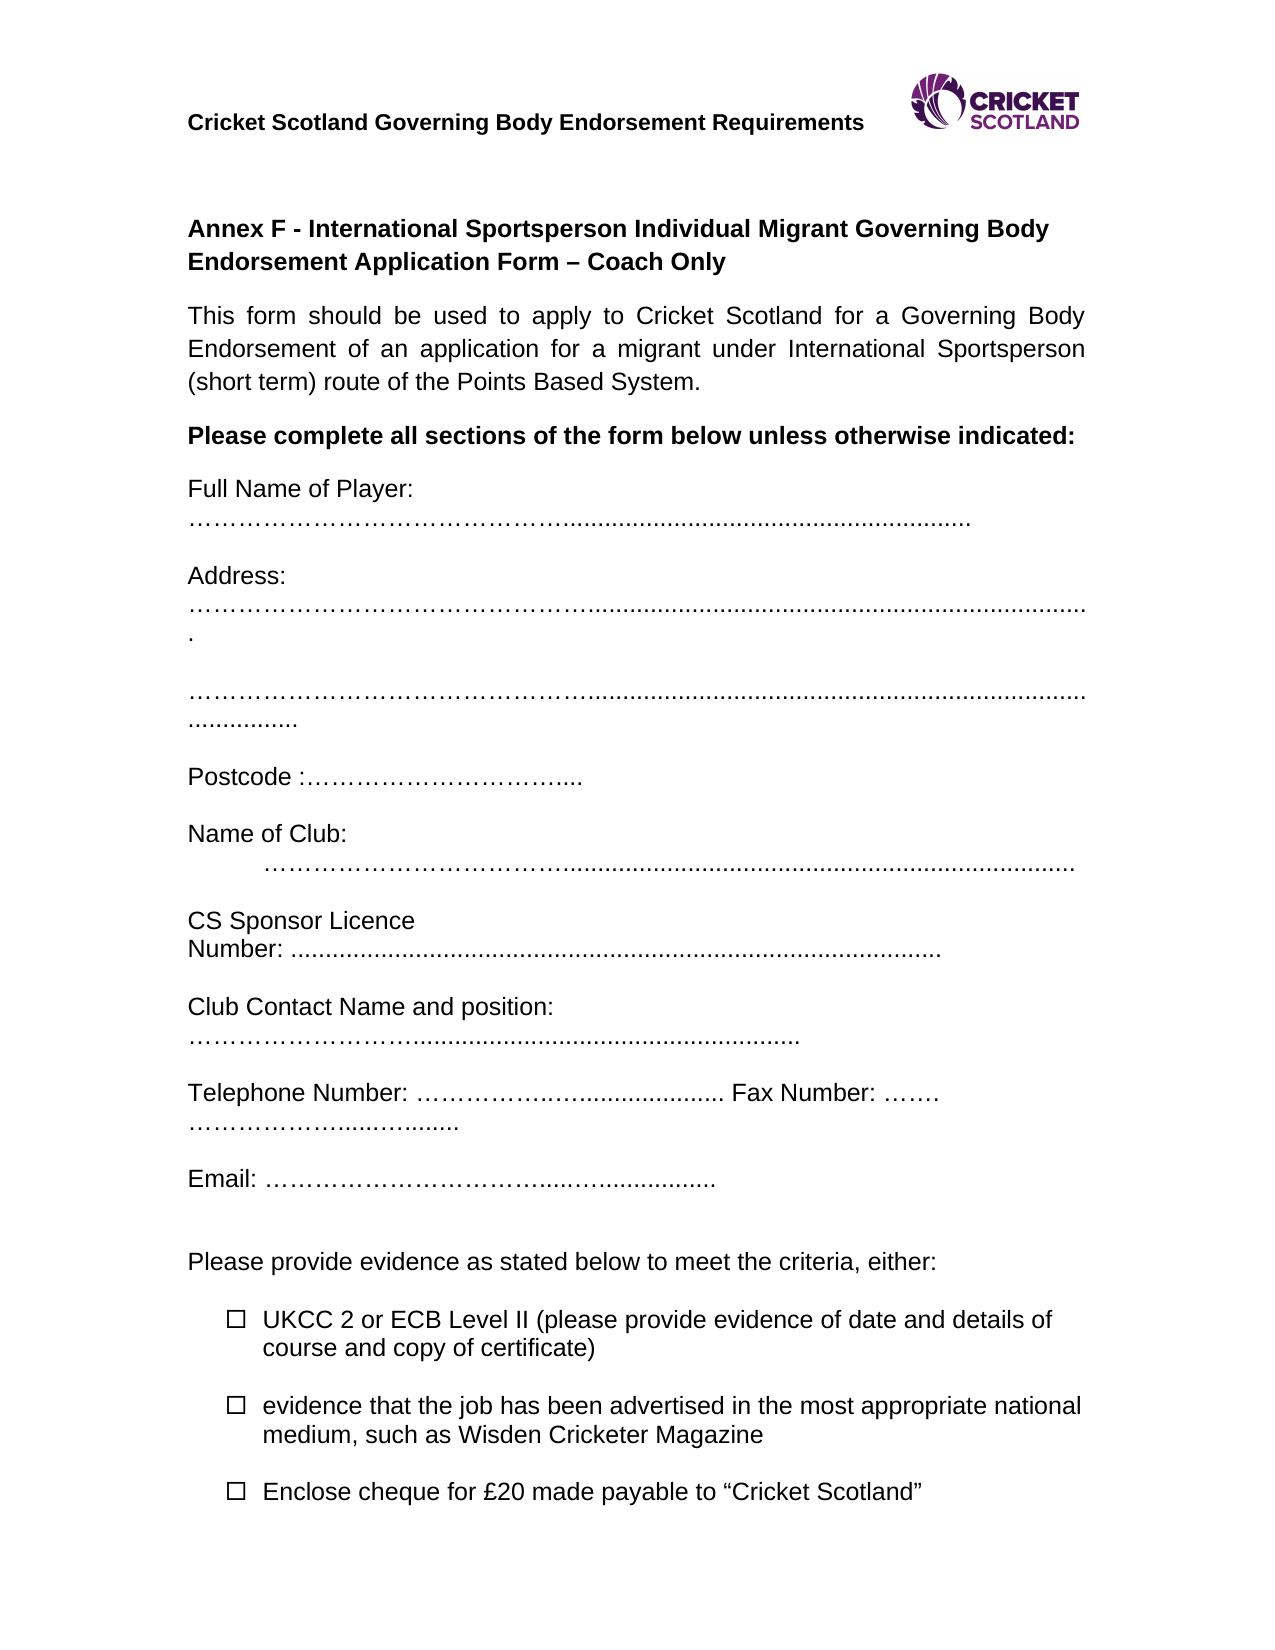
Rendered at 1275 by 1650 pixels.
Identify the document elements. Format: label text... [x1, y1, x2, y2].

text Club Contact Name and position: ………………………........................................................ [187, 992, 1087, 1049]
list evidence that the job has been advertised in the most appropriate national medium, such as Wisden Cricketer Magazine [225, 1391, 1087, 1448]
text This form should be used to apply to Cricket Scotland for a Governing Body Endorsement of an application for a migrant under International Sportsperson (short term) route of the Points Based System. [187, 301, 1087, 396]
text Email: …………………………….....…................. [187, 1164, 1087, 1193]
text …………………………………………........................................................................................ [187, 676, 1087, 733]
text Please provide evidence as stated below to meet the criteria, either: [187, 1247, 1087, 1276]
text Telephone Number: ……………..…..................... Fax Number: …….………………......…........ [187, 1078, 1087, 1136]
list UKCC 2 or ECB Level II (please provide evidence of date and details of course and copy of certificate) [225, 1304, 1087, 1362]
text Name of Club: ……………………………….......................................................................... [187, 819, 1087, 877]
text Annex F - International Sportsperson Individual Migrant Governing Body Endorsement Application Form – Coach Only [187, 214, 1087, 276]
text Postcode :………………………….... [187, 762, 1087, 791]
text CS Sponsor Licence Number: .............................................................................................. [187, 906, 1087, 963]
list Enclose cheque for £20 made payable to “Cricket Scotland” [225, 1477, 1087, 1506]
text Please complete all sections of the form below unless otherwise indicated: [187, 421, 1087, 449]
text Address: …………………………………………......................................................................... [187, 561, 1087, 647]
picture [911, 73, 1080, 130]
text Full Name of Player: ………………………………………........................................................... [187, 474, 1087, 532]
